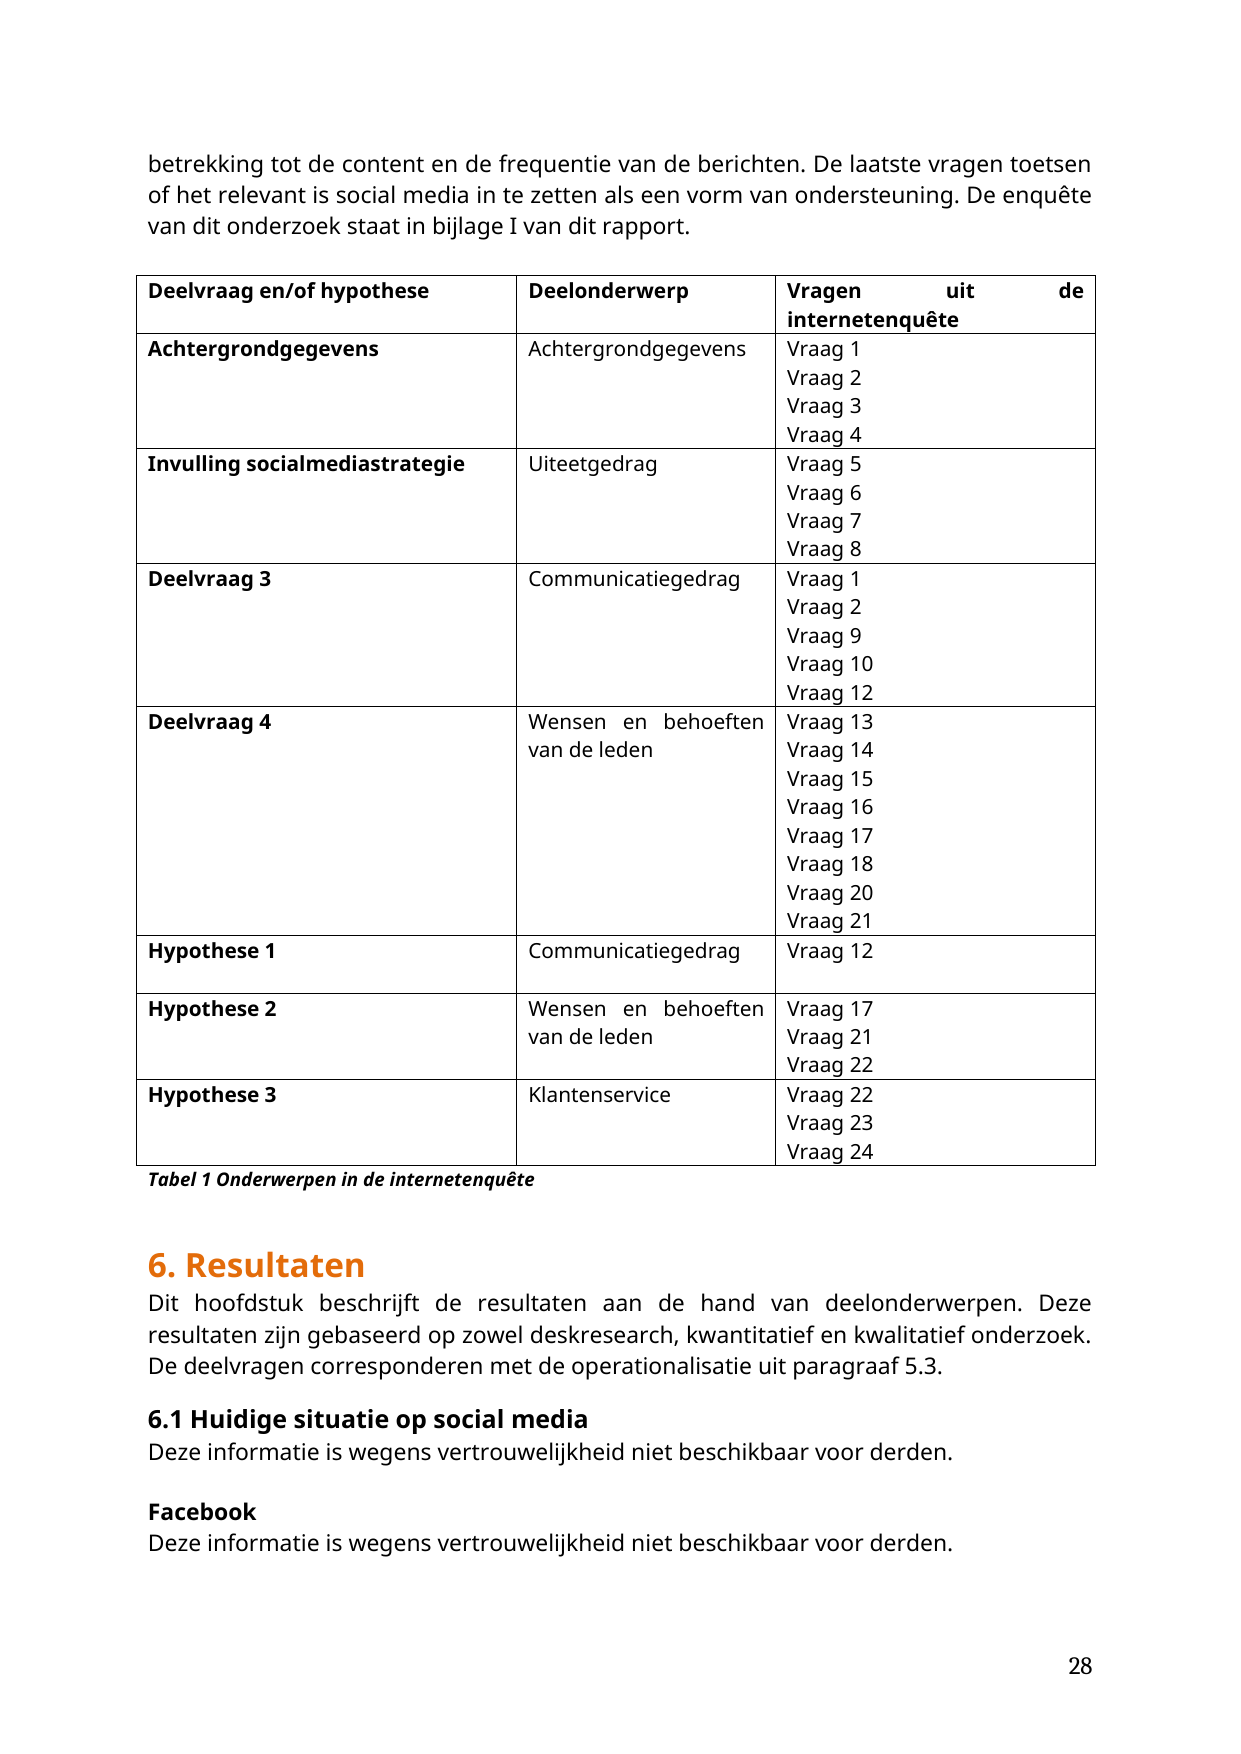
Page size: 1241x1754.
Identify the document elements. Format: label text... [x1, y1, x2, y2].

table_cell Vraag 1 Vraag 2 Vraag 9 Vraag 10 Vraag 12 [776, 564, 1095, 706]
table_cell Vraag 1 Vraag 2 Vraag 3 Vraag 4 [776, 334, 1095, 448]
table_cell Wensen en behoeften van de leden [517, 994, 775, 1079]
subtitle 6. Resultaten [148, 1242, 1093, 1287]
table_cell Deelvraag 3 [137, 564, 516, 706]
text Dit hoofdstuk beschrijft de resultaten aan de hand van deelonderwerpen. Deze resultaten zijn gebaseerd op zowel deskresearch, kwantitatief en kwalitatief onderzoek. De deelvragen corresponderen met de operationalisatie uit paragraaf 5.3. [148, 1287, 1093, 1381]
table_cell Invulling socialmediastrategie [137, 449, 516, 563]
table_cell Vraag 22 Vraag 23 Vraag 24 [776, 1080, 1095, 1165]
table_cell Achtergrondgegevens [517, 334, 775, 448]
table_header Deelonderwerp [517, 276, 775, 333]
table_cell Vraag 5 Vraag 6 Vraag 7 Vraag 8 [776, 449, 1095, 563]
table_cell Wensen en behoeften van de leden [517, 707, 775, 935]
table_cell Communicatiegedrag [517, 936, 775, 993]
table_cell Klantenservice [517, 1080, 775, 1165]
table_cell Hypothese 3 [137, 1080, 516, 1165]
table_cell Communicatiegedrag [517, 564, 775, 706]
table_cell Vraag 12 [776, 936, 1095, 993]
table_cell Vraag 13 Vraag 14 Vraag 15 Vraag 16 Vraag 17 Vraag 18 Vraag 20 Vraag 21 [776, 707, 1095, 935]
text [148, 148, 1093, 241]
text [148, 1527, 1093, 1558]
table_cell Vraag 17 Vraag 21 Vraag 22 [776, 994, 1095, 1079]
table_cell Achtergrondgegevens [137, 334, 516, 448]
table_cell Hypothese 1 [137, 936, 516, 993]
subtitle 6.1 Huidige situatie op social media [148, 1402, 1093, 1436]
text Tabel 1 Onderwerpen in de internetenquête [148, 1166, 1093, 1192]
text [148, 1436, 1093, 1467]
table_header Deelvraag en/of hypothese [137, 276, 516, 333]
table_cell Deelvraag 4 [137, 707, 516, 935]
table_cell Hypothese 2 [137, 994, 516, 1079]
table_header Vragen uit de internetenquête [776, 276, 1095, 333]
table_cell Uiteetgedrag [517, 449, 775, 563]
text Facebook [148, 1496, 1093, 1527]
